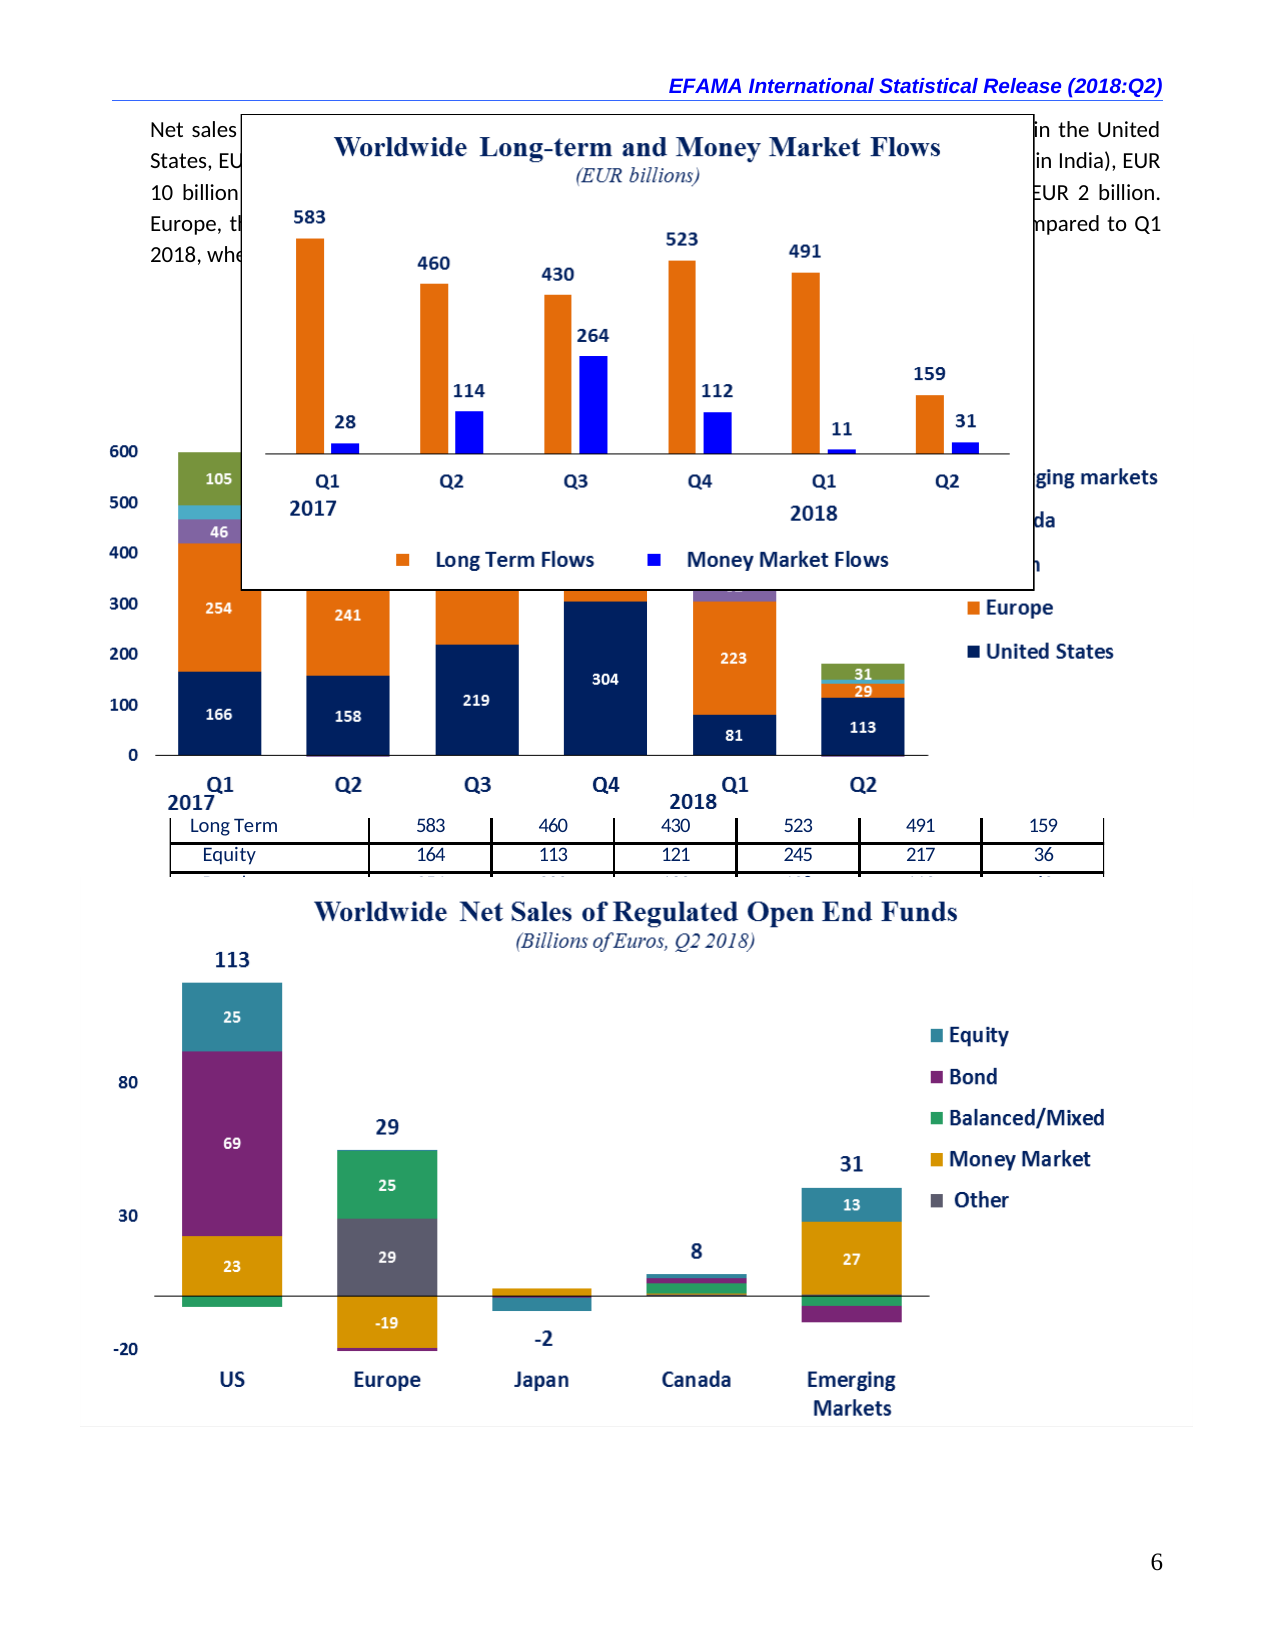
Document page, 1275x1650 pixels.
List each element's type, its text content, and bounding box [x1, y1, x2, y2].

picture [81, 114, 1195, 818]
text Net sales of regulated open-ended funds reached EUR 29 billion in Europe, EUR 113 billion in the United States, EUR 31 billion in emerging markets (of which EUR 16 billion in China and EUR 16 billion in India), EUR 10 billion in Rep. of Korea, and EUR 8 billion in Canada. Japan registered net outflows of EUR 2 billion. Europe, the emerging markets, Japan and Canada all experienced a decrease in net sales compared to Q1 2018, whereas the United States saw an increase in net sales. [150, 112, 1163, 269]
picture [79, 877, 1194, 1428]
